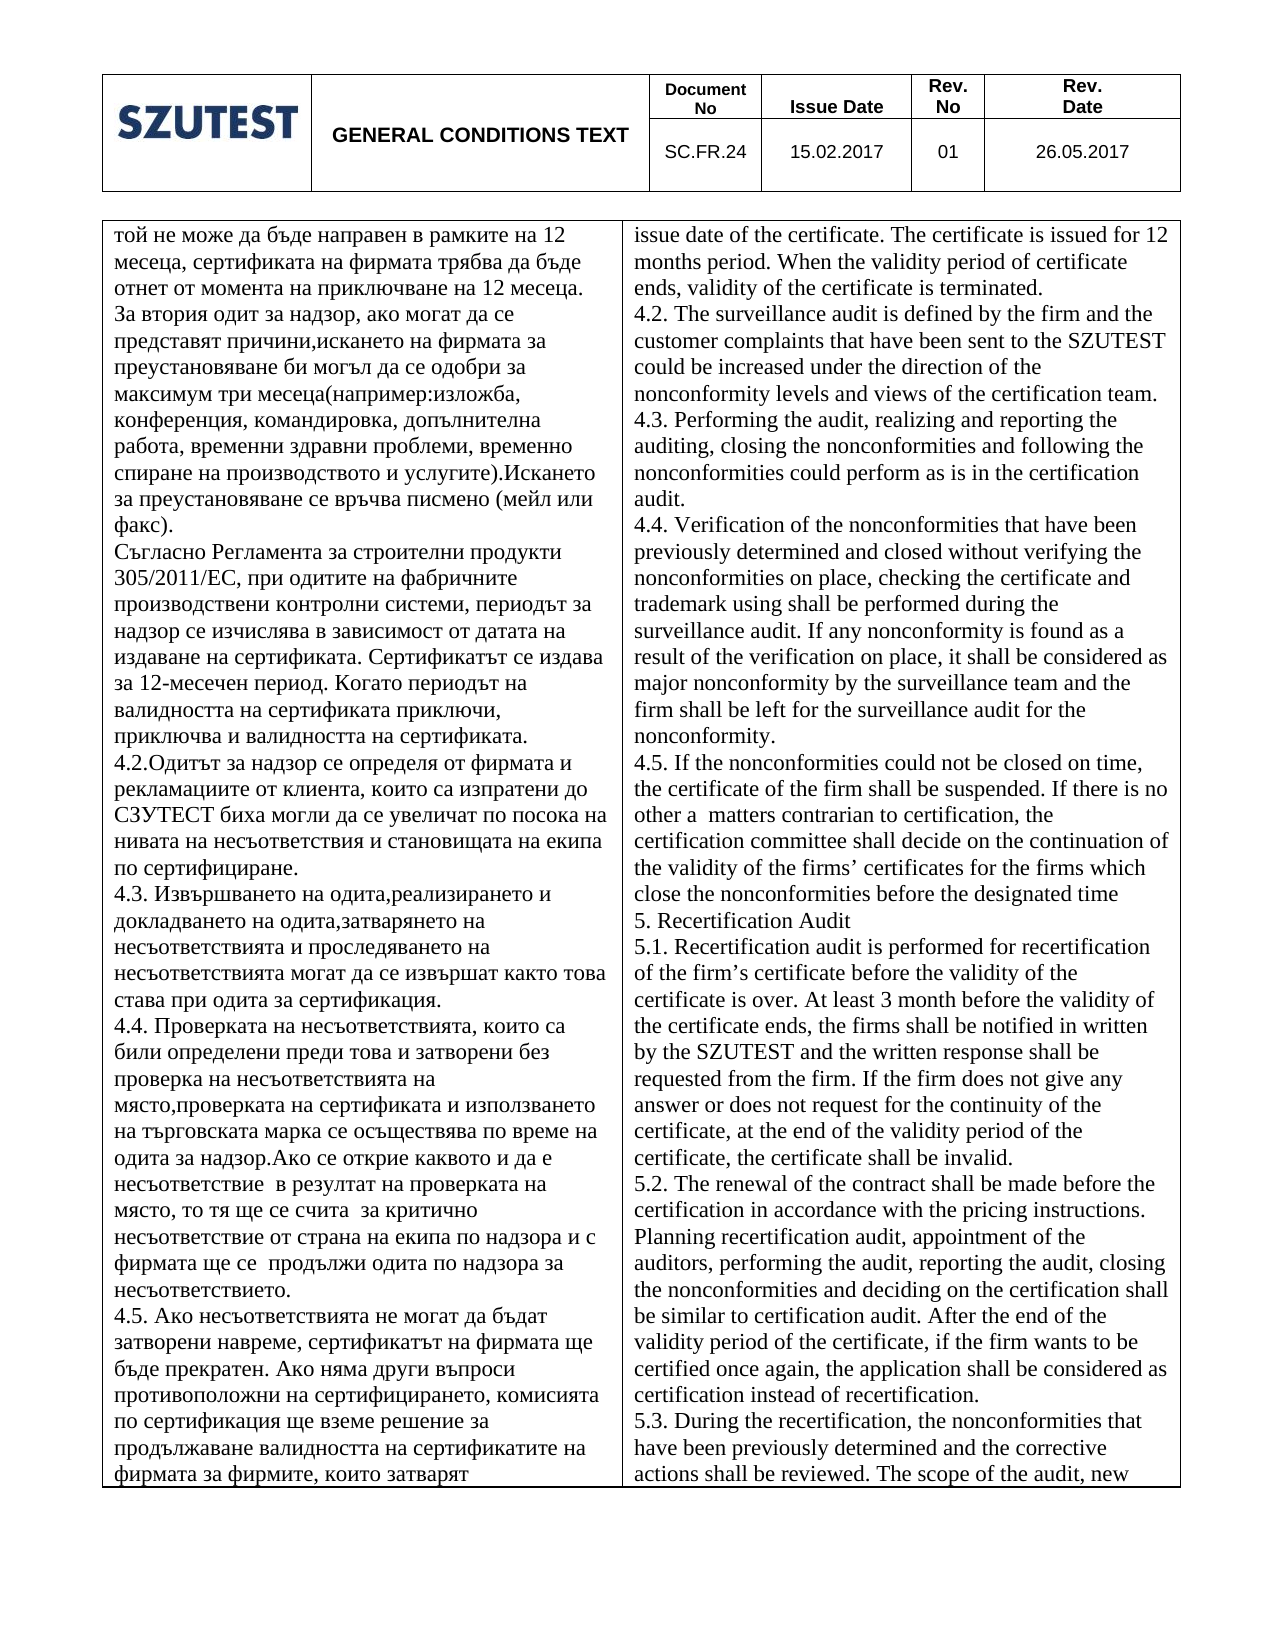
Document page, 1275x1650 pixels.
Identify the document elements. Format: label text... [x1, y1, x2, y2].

picture [113, 103, 301, 142]
